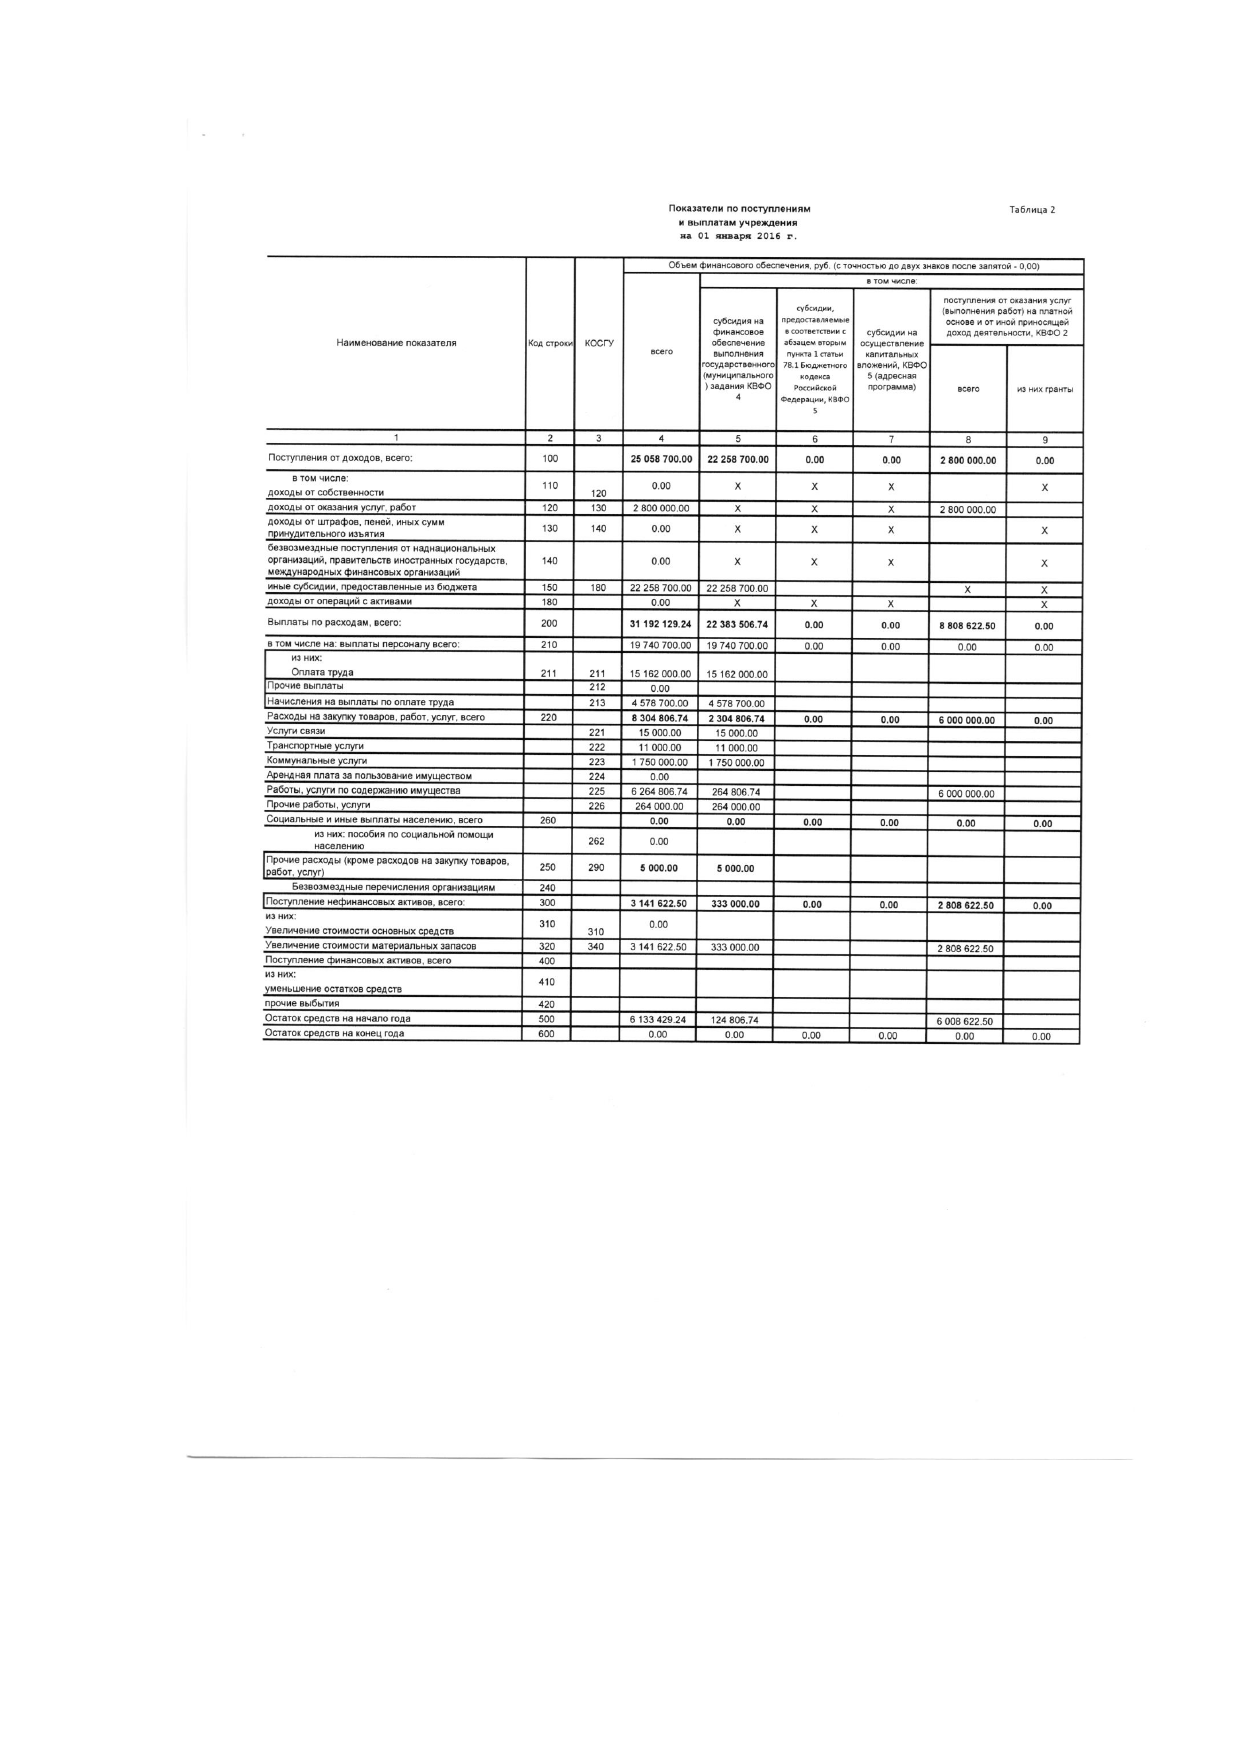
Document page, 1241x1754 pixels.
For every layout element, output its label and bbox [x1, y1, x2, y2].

picture [177, 118, 1152, 1460]
